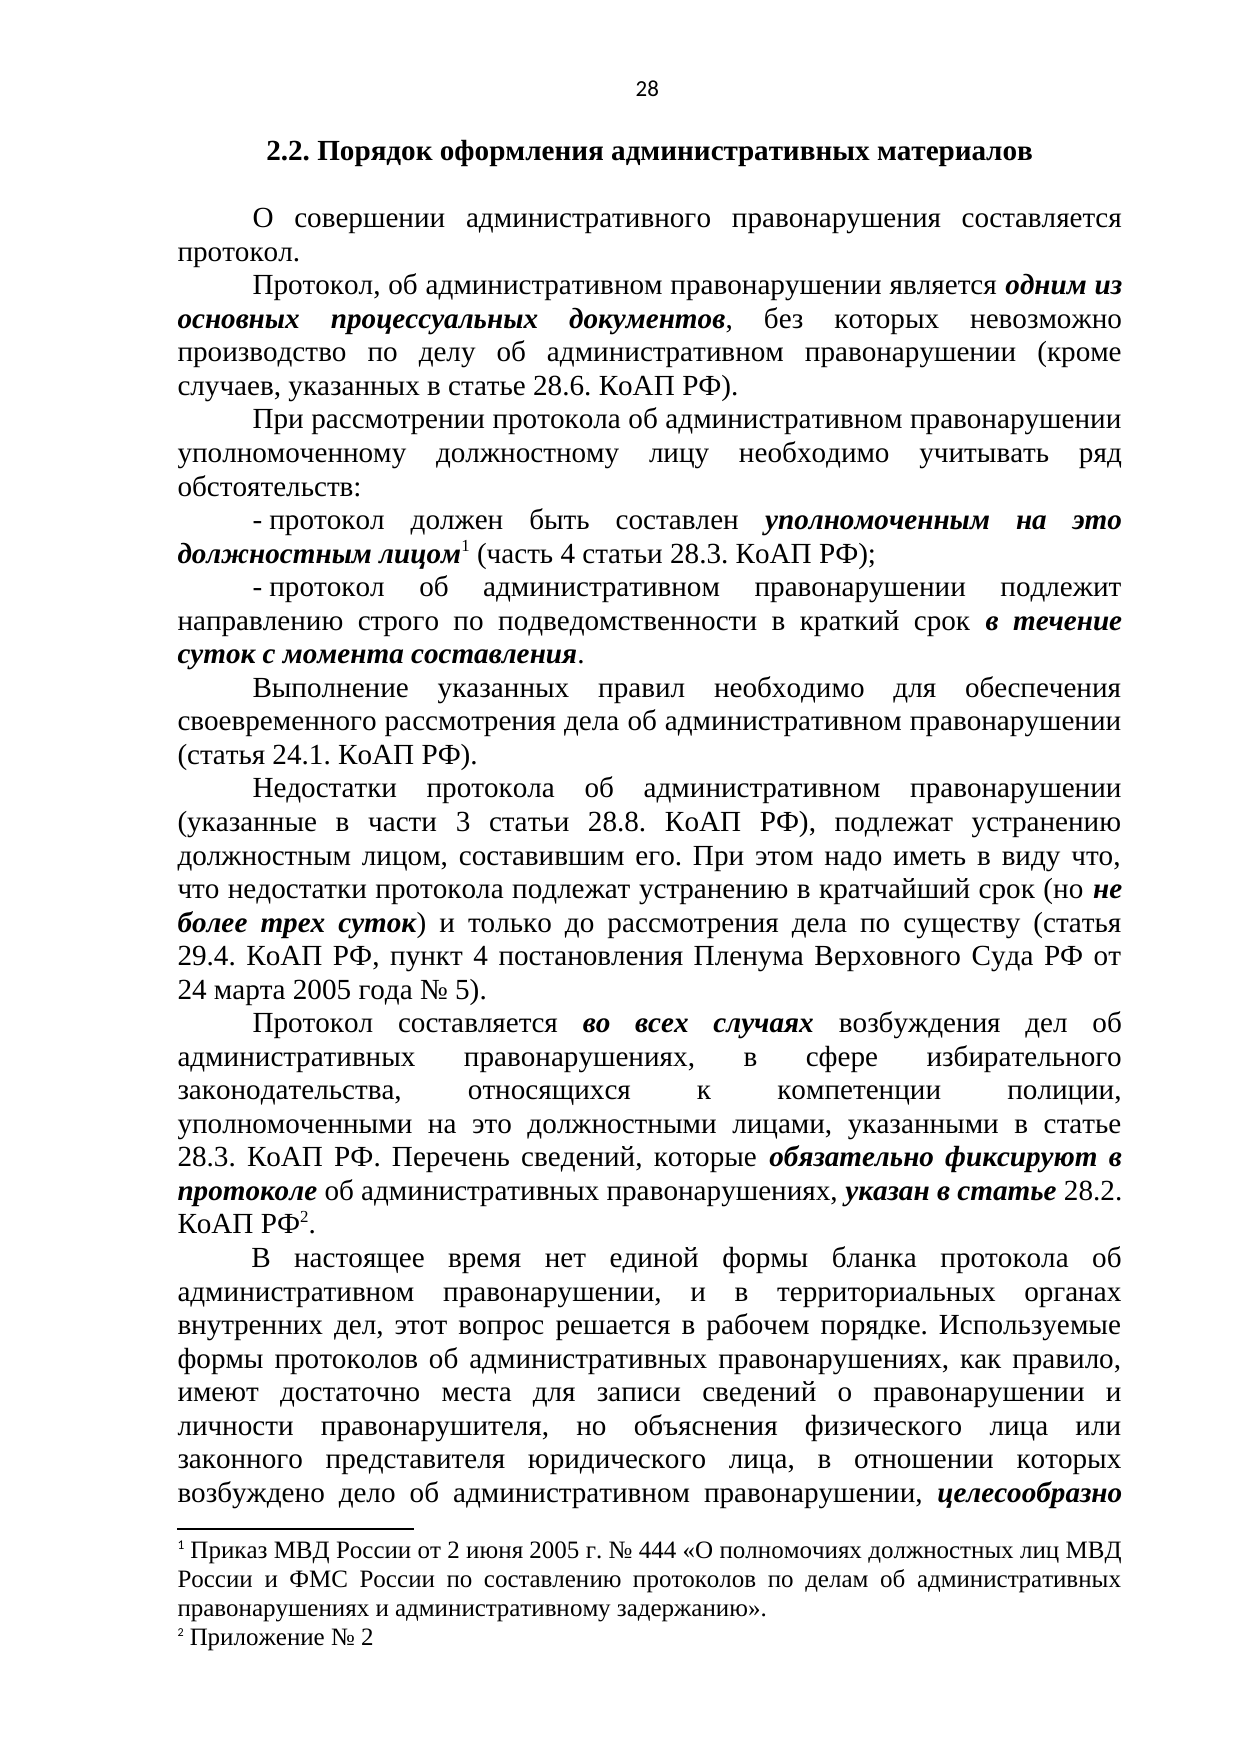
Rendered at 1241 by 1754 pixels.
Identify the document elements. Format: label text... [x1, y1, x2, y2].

text При рассмотрении протокола об административном правонарушении уполномоченному должностному лицу необходимо учитывать ряд обстоятельств: [177, 402, 1122, 502]
text - протокол об административном правонарушении подлежит направлению строго по подведомственности в краткий срок в течение суток с момента составления. [177, 569, 1122, 670]
text - протокол должен быть составлен уполномоченным на это должностным лицом (часть 4 статьи 28.3. КоАП РФ); [177, 502, 1122, 569]
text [177, 1240, 1122, 1508]
text Недостатки протокола об административном правонарушении (указанные в части 3 статьи 28.8. КоАП РФ), подлежат устранению должностным лицом, составившим его. При этом надо иметь в виду что, что недостатки протокола подлежат устранению в кратчайший срок (но не более трех суток) и только до рассмотрения дела по существу (статья 29.4. КоАП РФ, пункт 4 постановления Пленума Верховного Суда РФ от 24 марта 2005 года № 5). [177, 771, 1122, 1005]
text 2.2. Порядок оформления административных материалов [177, 133, 1122, 167]
text Протокол, об административном правонарушении является одним из основных процессуальных документов, без которых невозможно производство по делу об административном правонарушении (кроме случаев, указанных в статье 28.6. КоАП РФ). [177, 267, 1122, 402]
text О совершении административного правонарушения составляется протокол. [177, 200, 1122, 267]
text Протокол составляется во всех случаях возбуждения дел об административных правонарушениях, в сфере избирательного законодательства, относящихся к компетенции полиции, уполномоченными на это должностными лицами, указанными в статье 28.3. КоАП РФ. Перечень сведений, которые обязательно фиксируют в протоколе об административных правонарушениях, указан в статье 28.2. КоАП РФ. [177, 1005, 1122, 1240]
text Выполнение указанных правил необходимо для обеспечения своевременного рассмотрения дела об административном правонарушении (статья 24.1. КоАП РФ). [177, 670, 1122, 771]
